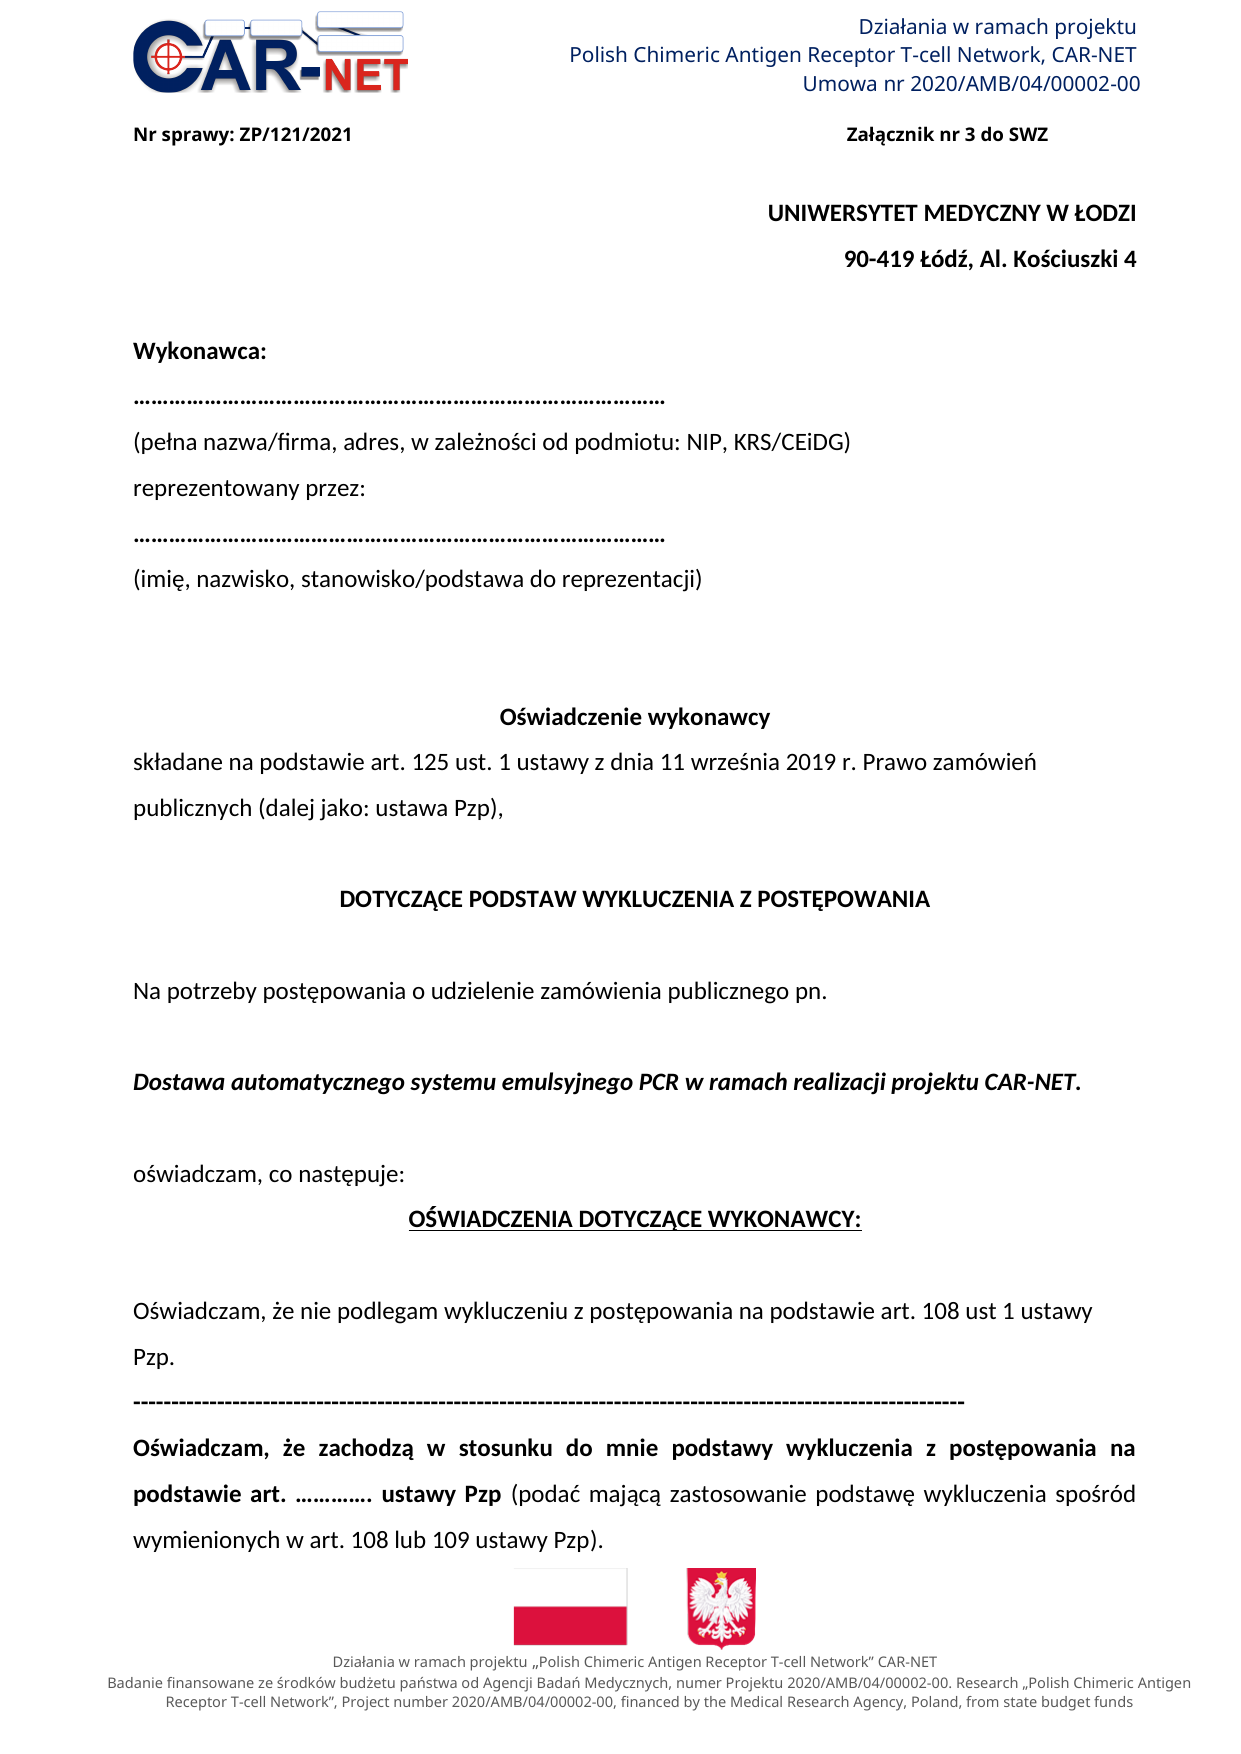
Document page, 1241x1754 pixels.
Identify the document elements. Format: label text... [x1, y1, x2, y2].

text oświadczam, co następuje: [133, 1158, 1137, 1188]
text składane na podstawie art. 125 ust. 1 ustawy z dnia 11 września 2019 r. Prawo zamówień publicznych (dalej jako: ustawa Pzp), [133, 746, 1137, 823]
list ------------------------------------------------------------------------------------------------------------- [133, 1387, 1137, 1417]
text (pełna nazwa/firma, adres, w zależności od podmiotu: NIP, KRS/CEiDG) [133, 426, 1137, 457]
text DOTYCZĄCE PODSTAW WYKLUCZENIA Z POSTĘPOWANIA [133, 883, 1137, 914]
text Dostawa automatycznego systemu emulsyjnego PCR w ramach realizacji projektu CAR-NET. [133, 1066, 1137, 1097]
text (imię, nazwisko, stanowisko/podstawa do reprezentacji) [133, 563, 1137, 594]
text ……………………………………………………………………………… [133, 381, 1137, 411]
text OŚWIADCZENIA DOTYCZĄCE WYKONAWCY: [133, 1204, 1137, 1234]
text Na potrzeby postępowania o udzielenie zamówienia publicznego pn. [133, 975, 1137, 1006]
picture [132, 11, 408, 93]
list Oświadczam, że nie podlegam wykluczeniu z postępowania na podstawie art. 108 ust 1 ustawy Pzp. [133, 1295, 1137, 1371]
picture [513, 1568, 756, 1650]
text Wykonawca: [133, 335, 1137, 365]
text Oświadczenie wykonawcy [133, 701, 1137, 731]
text Nr sprawy: ZP/121/2021 Załącznik nr 3 do SWZ [133, 121, 1137, 147]
text UNIWERSYTET MEDYCZNY W ŁODZI [133, 198, 1137, 228]
text 90-419 Łódź, Al. Kościuszki 4 [133, 243, 1137, 274]
text reprezentowany przez: [133, 472, 1137, 502]
text ……………………………………………………………………………… [133, 518, 1137, 548]
text Oświadczam, że zachodzą w stosunku do mnie podstawy wykluczenia z postępowania na podstawie art. …………. ustawy Pzp (podać mającą zastosowanie podstawę wykluczenia spośród wymienionych w art. 108 lub 109 ustawy Pzp). [133, 1432, 1137, 1554]
